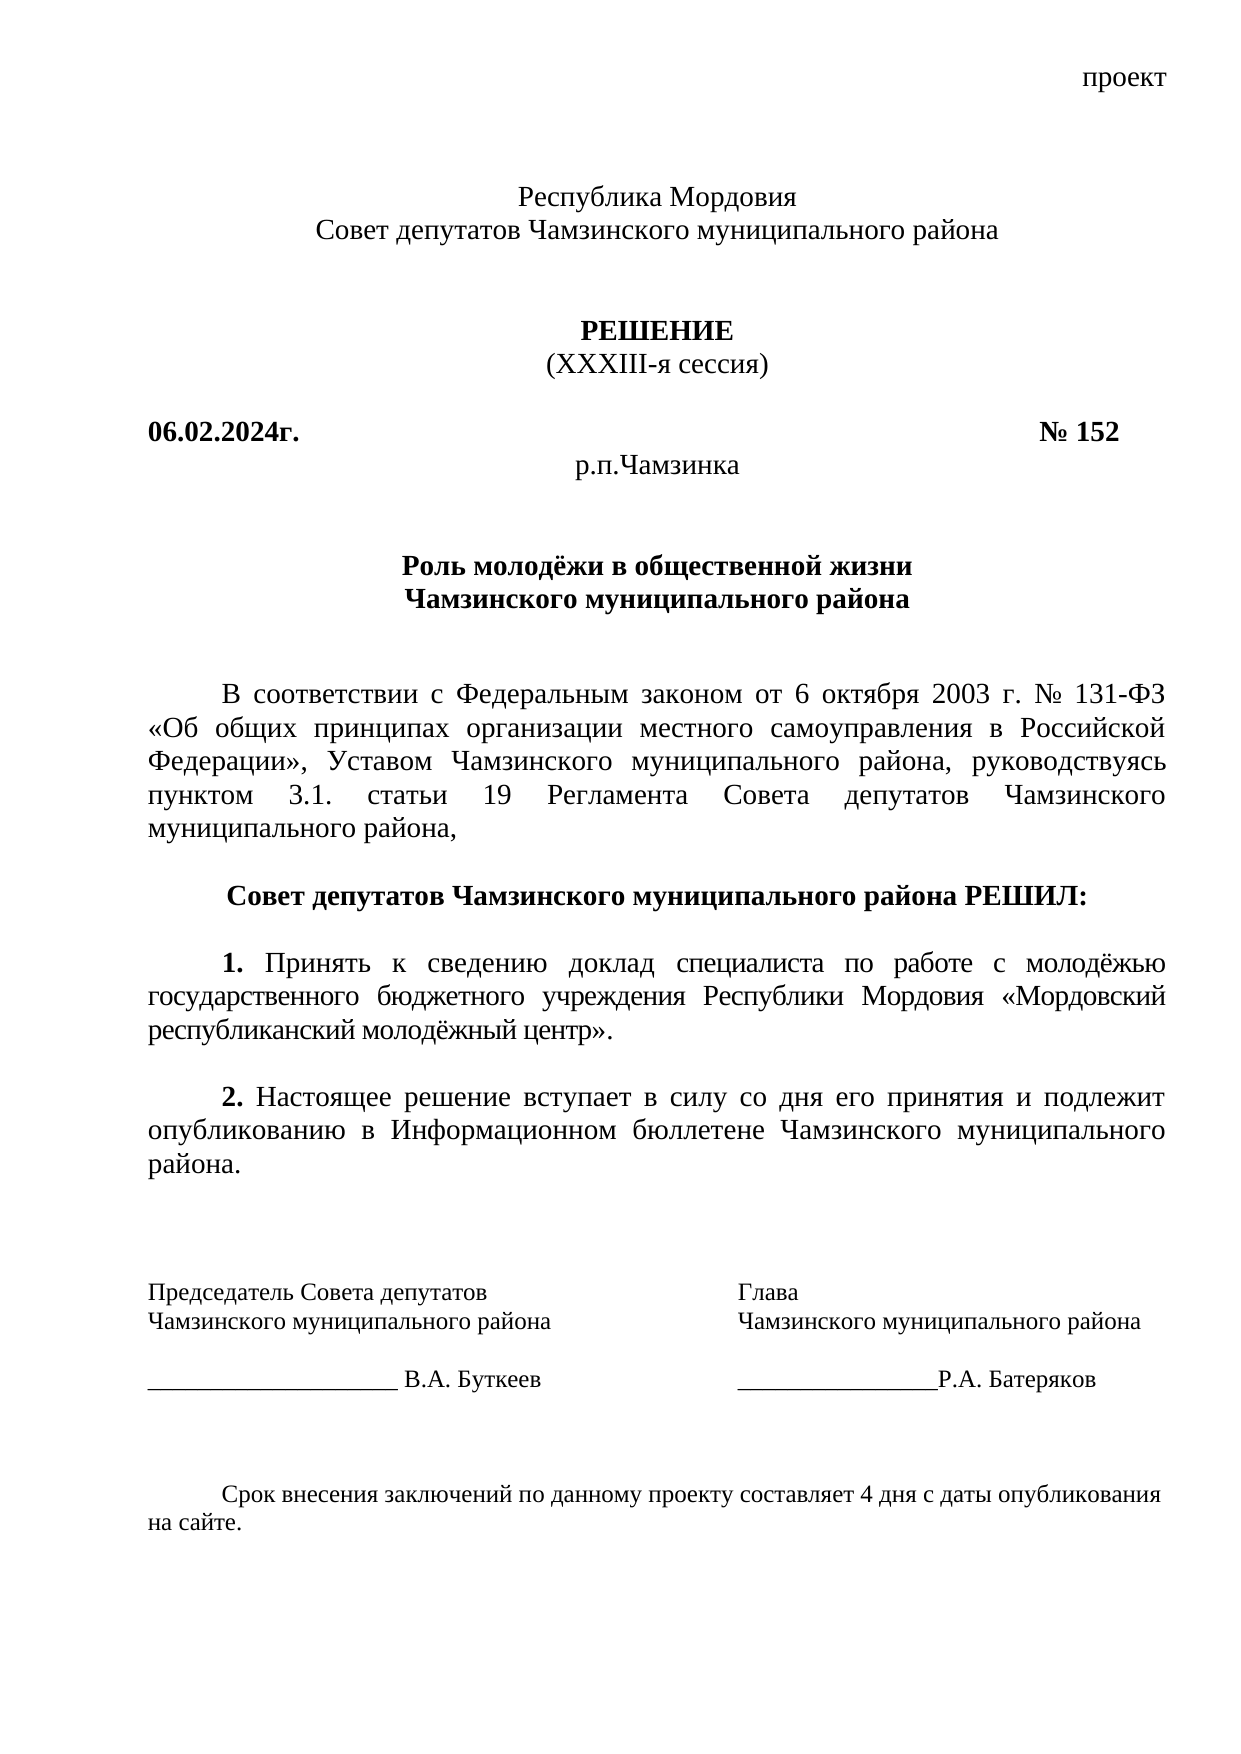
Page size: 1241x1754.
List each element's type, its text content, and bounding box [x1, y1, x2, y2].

text Республика Мордовия [148, 179, 1167, 212]
text (XXXIII-я сессия) [148, 347, 1167, 380]
text проект [148, 59, 1167, 93]
text РЕШЕНИЕ [148, 313, 1167, 347]
text Председатель Совета депутатов Глава [148, 1277, 1167, 1306]
text Совет депутатов Чамзинского муниципального района РЕШИЛ: [148, 878, 1167, 911]
text 2. Настоящее решение вступает в силу со дня его принятия и подлежит опубликованию в Информационном бюллетене Чамзинского муниципального района. [148, 1079, 1167, 1179]
text ____________________ В.А. Буткеев ________________Р.А. Батеряков [148, 1364, 1167, 1392]
text Чамзинского муниципального района Чамзинского муниципального района [148, 1306, 1167, 1335]
text р.п.Чамзинка [148, 447, 1167, 481]
text Чамзинского муниципального района [148, 581, 1167, 615]
text Совет депутатов Чамзинского муниципального района [148, 212, 1167, 246]
text 1. Принять к сведению доклад специалиста по работе с молодёжью государственного бюджетного учреждения Республики Мордовия «Мордовский республиканский молодёжный центр». [148, 945, 1167, 1045]
text Срок внесения заключений по данному проекту составляет 4 дня с даты опубликования на сайте. [148, 1479, 1167, 1536]
text 06.02.2024г. № 152 [148, 414, 1167, 447]
text Роль молодёжи в общественной жизни [148, 548, 1167, 581]
text В соответствии с Федеральным законом от 6 октября 2003 г. № 131-ФЗ «Об общих принципах организации местного самоуправления в Российской Федерации», Уставом Чамзинского муниципального района, руководствуясь пунктом 3.1. статьи 19 Регламента Совета депутатов Чамзинского муниципального района, [148, 676, 1167, 844]
